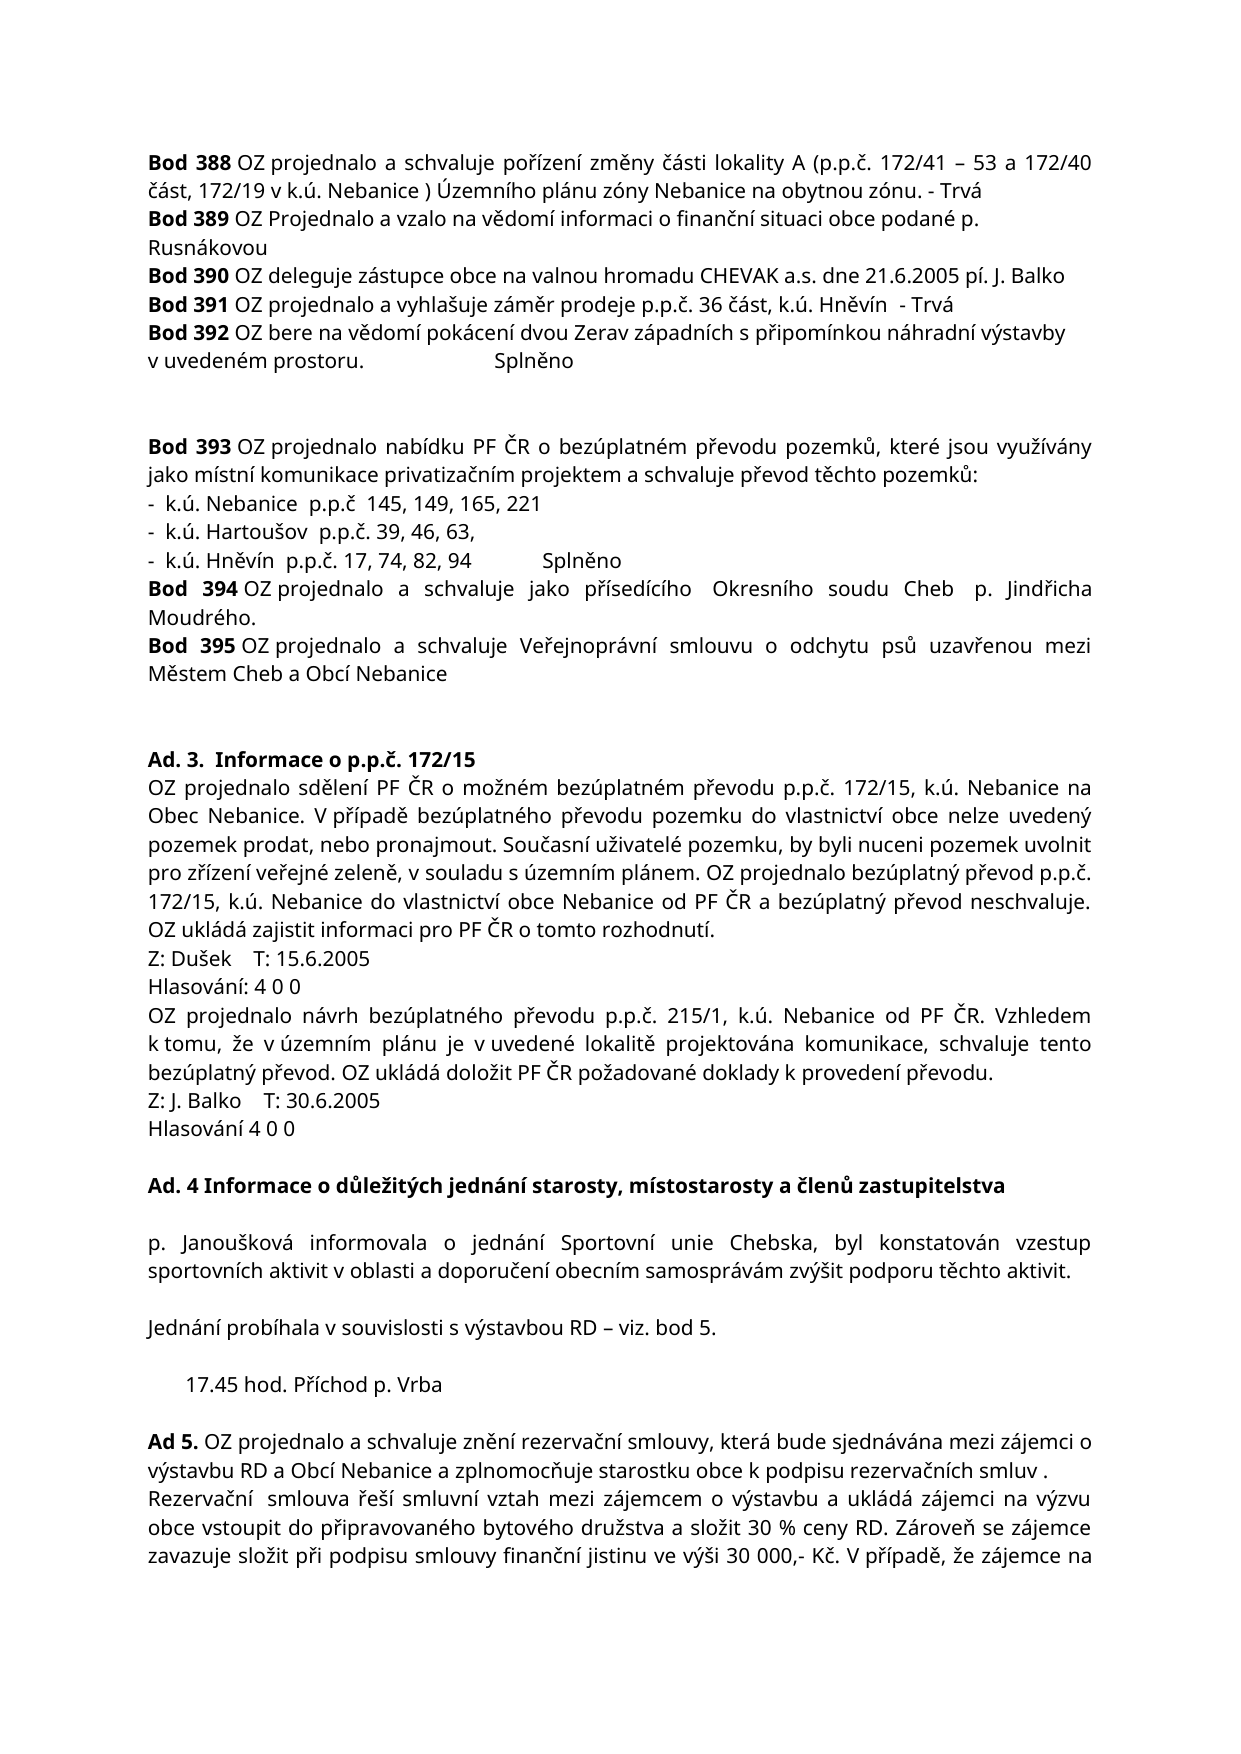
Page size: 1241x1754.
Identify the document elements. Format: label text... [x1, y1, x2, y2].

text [148, 1484, 1093, 1569]
text Ad. 4 Informace o důležitých jednání starosty, místostarosty a členů zastupitelstva [148, 1171, 1093, 1200]
text - k.ú. Hněvín p.p.č. 17, 74, 82, 94 Splněno [148, 546, 1093, 574]
text Bod 393 OZ projednalo nabídku PF ČR o bezúplatném převodu pozemků, které jsou využívány jako místní komunikace privatizačním projektem a schvaluje převod těchto pozemků: [148, 432, 1093, 489]
text Z: J. Balko T: 30.6.2005 [148, 1086, 1093, 1114]
text Hlasování 4 0 0 [148, 1114, 1093, 1143]
text Bod 395 OZ projednalo a schvaluje Veřejnoprávní smlouvu o odchytu psů uzavřenou mezi Městem Cheb a Obcí Nebanice [148, 631, 1093, 688]
text - k.ú. Hartoušov p.p.č. 39, 46, 63, [148, 517, 1093, 546]
text 17.45 hod. Příchod p. Vrba [185, 1370, 1093, 1399]
text Hlasování: 4 0 0 [148, 972, 1093, 1001]
text - k.ú. Nebanice p.p.č 145, 149, 165, 221 [148, 489, 1093, 517]
text Bod 391 OZ projednalo a vyhlašuje záměr prodeje p.p.č. 36 část, k.ú. Hněvín - Trvá [148, 290, 1093, 318]
text Bod 388 OZ projednalo a schvaluje pořízení změny části lokality A (p.p.č. 172/41 – 53 a 172/40 část, 172/19 v k.ú. Nebanice ) Územního plánu zóny Nebanice na obytnou zónu. - Trvá [148, 148, 1093, 204]
text Ad 5. OZ projednalo a schvaluje znění rezervační smlouvy, která bude sjednávána mezi zájemci o výstavbu RD a Obcí Nebanice a zplnomocňuje starostku obce k podpisu rezervačních smluv . [148, 1427, 1093, 1484]
text p. Janoušková informovala o jednání Sportovní unie Chebska, byl konstatován vzestup sportovních aktivit v oblasti a doporučení obecním samosprávám zvýšit podporu těchto aktivit. [148, 1228, 1093, 1285]
text Z: Dušek T: 15.6.2005 [148, 944, 1093, 972]
text OZ projednalo návrh bezúplatného převodu p.p.č. 215/1, k.ú. Nebanice od PF ČR. Vzhledem k tomu, že v územním plánu je v uvedené lokalitě projektována komunikace, schvaluje tento bezúplatný převod. OZ ukládá doložit PF ČR požadované doklady k provedení převodu. [148, 1001, 1093, 1086]
text Bod 394 OZ projednalo a schvaluje jako přísedícího Okresního soudu Cheb p. Jindřicha Moudrého. [148, 574, 1093, 631]
text Ad. 3. Informace o p.p.č. 172/15 [148, 745, 1093, 773]
text Bod 392 OZ bere na vědomí pokácení dvou Zerav západních s připomínkou náhradní výstavby v uvedeném prostoru. Splněno [148, 318, 1093, 375]
text Bod 390 OZ deleguje zástupce obce na valnou hromadu CHEVAK a.s. dne 21.6.2005 pí. J. Balko [148, 261, 1093, 290]
text OZ projednalo sdělení PF ČR o možném bezúplatném převodu p.p.č. 172/15, k.ú. Nebanice na Obec Nebanice. V případě bezúplatného převodu pozemku do vlastnictví obce nelze uvedený pozemek prodat, nebo pronajmout. Současní uživatelé pozemku, by byli nuceni pozemek uvolnit pro zřízení veřejné zeleně, v souladu s územním plánem. OZ projednalo bezúplatný převod p.p.č. 172/15, k.ú. Nebanice do vlastnictví obce Nebanice od PF ČR a bezúplatný převod neschvaluje. OZ ukládá zajistit informaci pro PF ČR o tomto rozhodnutí. [148, 773, 1093, 944]
text Bod 389 OZ Projednalo a vzalo na vědomí informaci o finanční situaci obce podané p. Rusnákovou [148, 204, 1093, 261]
text Jednání probíhala v souvislosti s výstavbou RD – viz. bod 5. [148, 1313, 1093, 1342]
